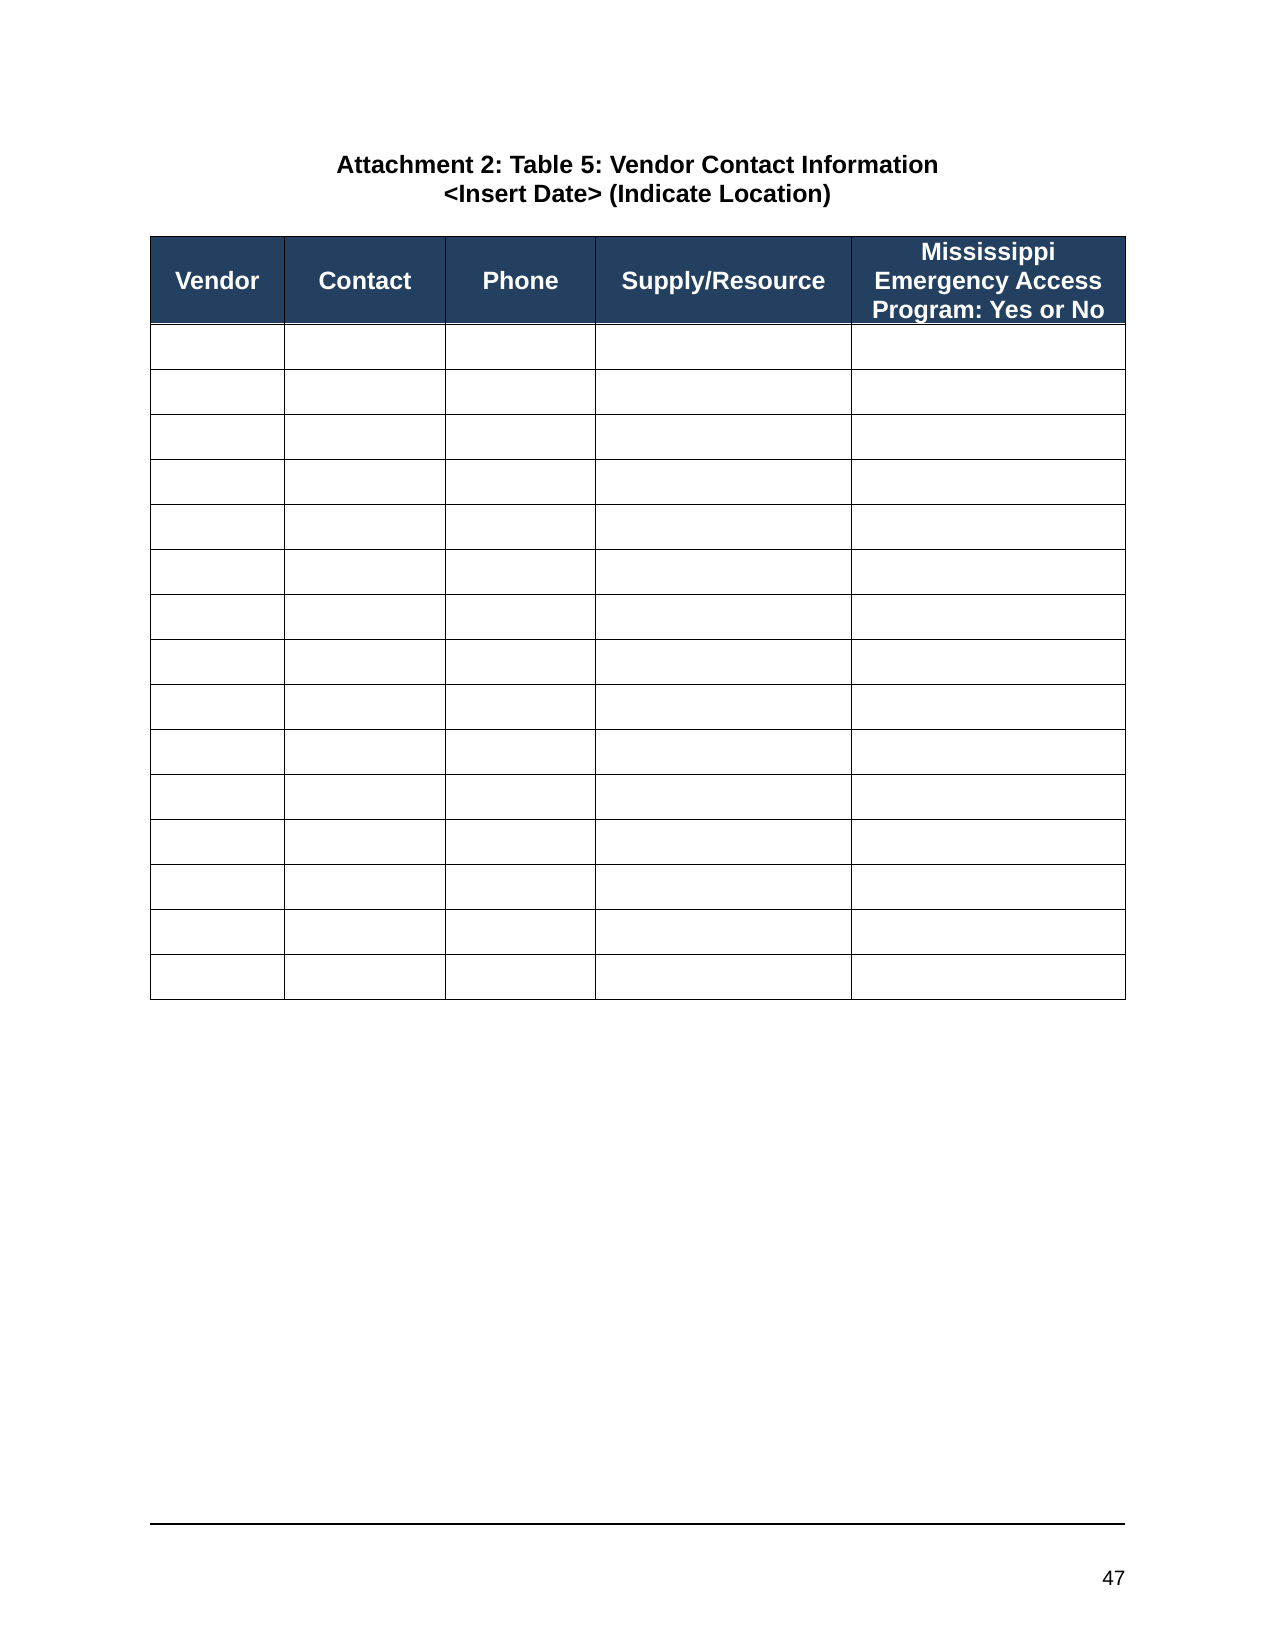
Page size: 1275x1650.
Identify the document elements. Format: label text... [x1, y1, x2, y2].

table_cell [596, 460, 851, 503]
table_cell [285, 910, 445, 953]
table_cell [446, 730, 595, 773]
table_cell [151, 955, 284, 998]
table_header Mississippi Emergency Access Program: Yes or No [852, 237, 1125, 323]
table_cell [852, 325, 1125, 368]
table_cell [285, 415, 445, 458]
table_cell [852, 775, 1125, 818]
table_cell [285, 865, 445, 908]
table_cell [852, 640, 1125, 683]
table_header Vendor [151, 237, 284, 323]
table_cell [285, 325, 445, 368]
table_cell [151, 910, 284, 953]
table_cell [446, 865, 595, 908]
table_cell [285, 730, 445, 773]
table_cell [446, 325, 595, 368]
table_cell [151, 820, 284, 863]
table_cell [285, 370, 445, 413]
table_cell [285, 505, 445, 548]
table_cell [285, 595, 445, 638]
table_cell [151, 730, 284, 773]
table_cell [285, 685, 445, 728]
table_cell [596, 505, 851, 548]
table_cell [446, 460, 595, 503]
table_cell [596, 595, 851, 638]
table_cell [151, 775, 284, 818]
table_cell [285, 460, 445, 503]
table_cell [852, 910, 1125, 953]
table_cell [446, 595, 595, 638]
table_cell [151, 460, 284, 503]
table_cell [446, 370, 595, 413]
table_cell [852, 685, 1125, 728]
text Attachment 2: Table 5: Vendor Contact Information [150, 150, 1125, 179]
table_cell [151, 685, 284, 728]
table_cell [446, 955, 595, 998]
table_cell [596, 910, 851, 953]
table_cell [596, 865, 851, 908]
table_header Supply/Resource [596, 237, 851, 323]
table_cell [852, 550, 1125, 593]
table_cell [446, 640, 595, 683]
table_header Phone [446, 237, 595, 323]
table_cell [446, 820, 595, 863]
table_cell [596, 415, 851, 458]
table_cell [446, 910, 595, 953]
table_cell [852, 730, 1125, 773]
table_cell [151, 505, 284, 548]
table_cell [852, 505, 1125, 548]
table_cell [852, 955, 1125, 998]
table_cell [852, 865, 1125, 908]
table_cell [151, 865, 284, 908]
table_cell [596, 640, 851, 683]
table_cell [852, 820, 1125, 863]
table_cell [446, 550, 595, 593]
table_cell [596, 955, 851, 998]
table_cell [151, 325, 284, 368]
table_cell [596, 775, 851, 818]
table_cell [285, 955, 445, 998]
table_cell [852, 595, 1125, 638]
table_cell [596, 550, 851, 593]
table_cell [446, 505, 595, 548]
table_cell [285, 820, 445, 863]
table_cell [596, 685, 851, 728]
table_cell [285, 550, 445, 593]
table_cell [446, 775, 595, 818]
table_cell [446, 685, 595, 728]
table_cell [285, 640, 445, 683]
table_cell [852, 460, 1125, 503]
table_cell [151, 595, 284, 638]
table_cell [446, 415, 595, 458]
table_cell [285, 775, 445, 818]
table_cell [852, 415, 1125, 458]
subtitle <Insert Date> (Indicate Location) [150, 179, 1125, 207]
table_header Contact [285, 237, 445, 323]
table_cell [151, 415, 284, 458]
table_cell [596, 370, 851, 413]
table_cell [596, 325, 851, 368]
table_cell [151, 370, 284, 413]
table_cell [596, 820, 851, 863]
table_cell [151, 640, 284, 683]
table_cell [151, 550, 284, 593]
table_cell [852, 370, 1125, 413]
table_cell [596, 730, 851, 773]
